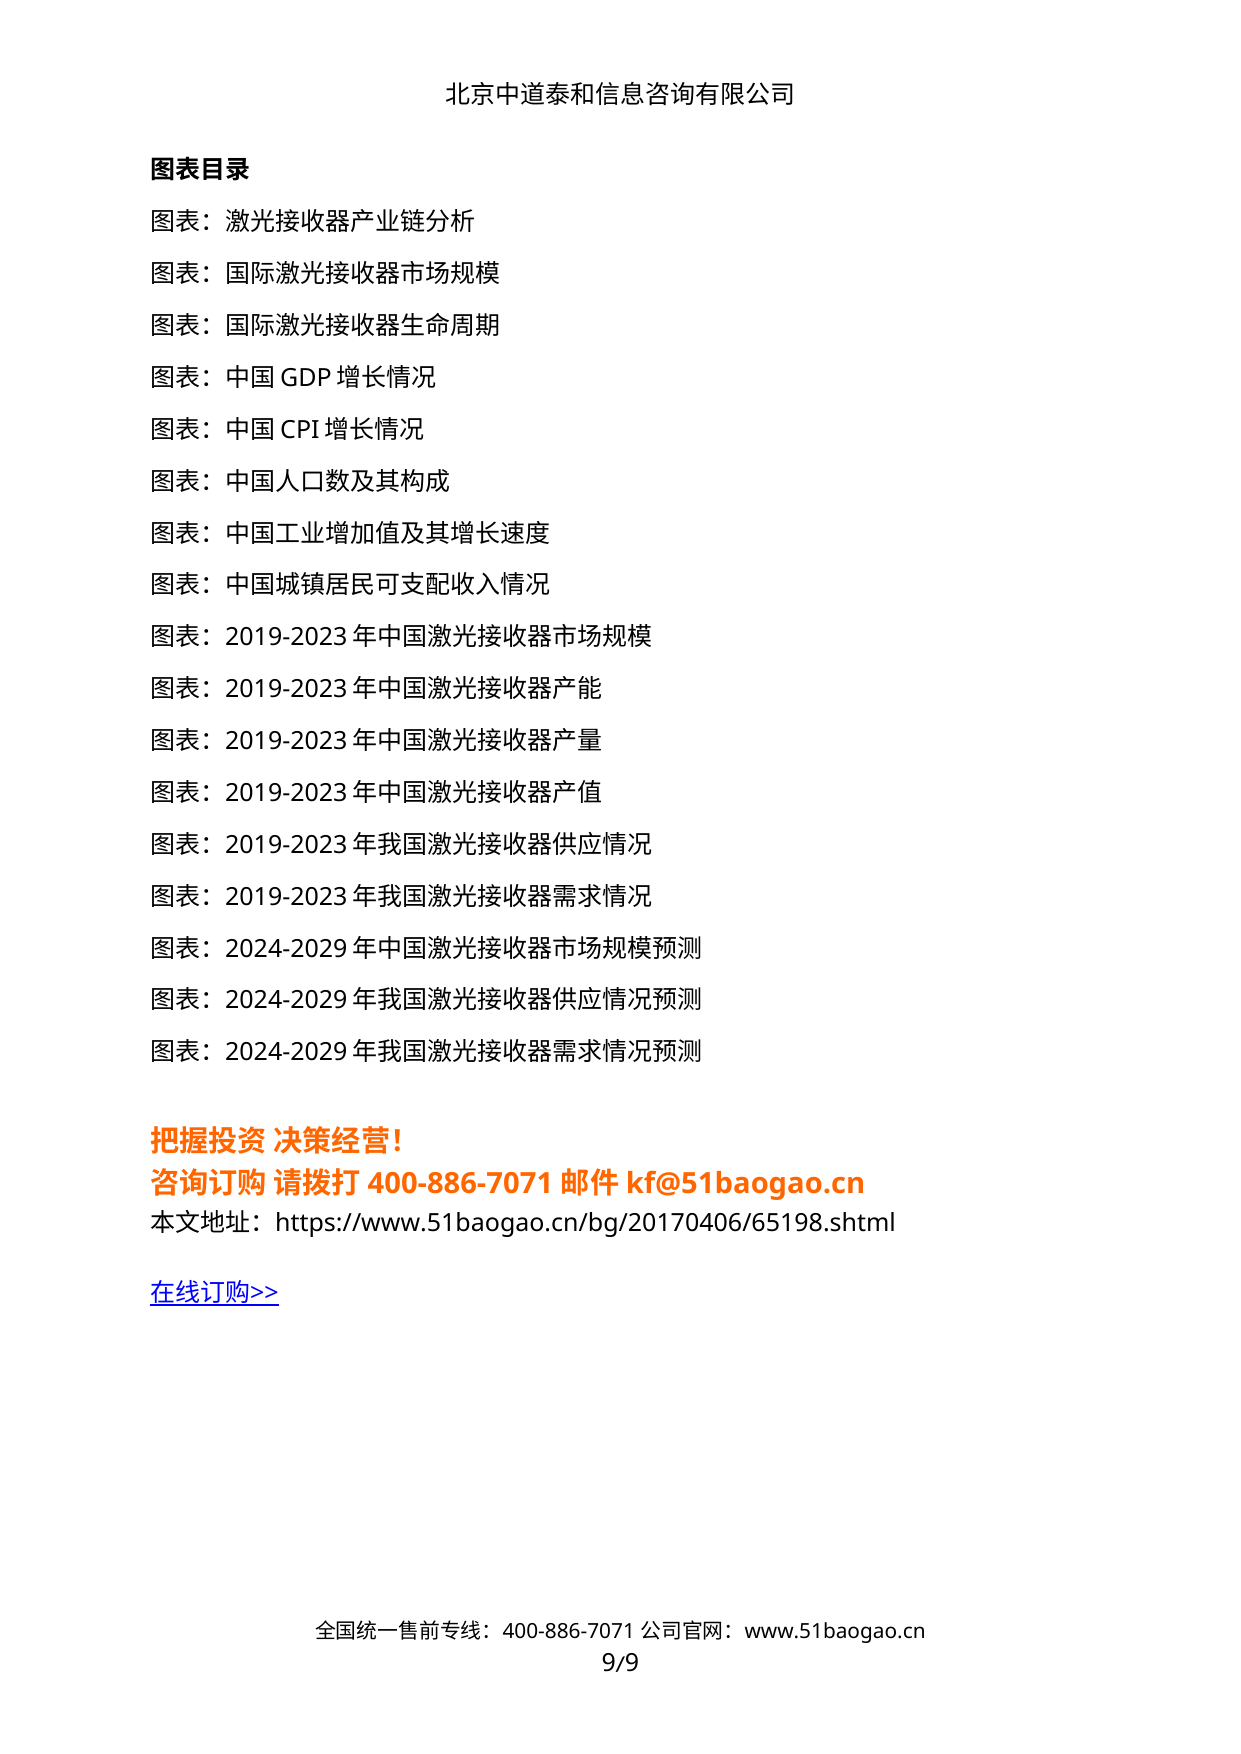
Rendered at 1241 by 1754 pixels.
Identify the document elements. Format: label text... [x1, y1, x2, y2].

text 图表目录 [150, 150, 1090, 186]
text 图表：中国工业增加值及其增长速度 [150, 513, 1090, 549]
text 图表：中国GDP增长情况 [150, 357, 1090, 394]
text 图表：中国人口数及其构成 [150, 461, 1090, 497]
text 图表：中国城镇居民可支配收入情况 [150, 565, 1090, 601]
text 图表：激光接收器产业链分析 [150, 202, 1090, 238]
text 图表：2019-2023年中国激光接收器市场规模 [150, 617, 1090, 653]
text 图表：2024-2029年中国激光接收器市场规模预测 [150, 928, 1090, 964]
text 图表：2019-2023年中国激光接收器产量 [150, 721, 1090, 757]
text 图表：2019-2023年中国激光接收器产能 [150, 669, 1090, 705]
text 图表：2024-2029年我国激光接收器需求情况预测 [150, 1032, 1090, 1068]
text 图表：国际激光接收器生命周期 [150, 306, 1090, 342]
text 图表：国际激光接收器市场规模 [150, 254, 1090, 290]
text 在线订购>> [150, 1239, 1090, 1309]
text 图表：2019-2023年我国激光接收器需求情况 [150, 876, 1090, 912]
text 图表：中国CPI增长情况 [150, 409, 1090, 446]
text 把握投资 决策经营！咨询订购 请拨打 400-886-7071 邮件 kf@51baogao.cn本文地址：https://www.51baogao.cn/bg/20170406/65198.shtml [150, 1084, 1090, 1239]
text 图表：2024-2029年我国激光接收器供应情况预测 [150, 980, 1090, 1016]
text 图表：2019-2023年我国激光接收器供应情况 [150, 824, 1090, 861]
text 图表：2019-2023年中国激光接收器产值 [150, 772, 1090, 809]
